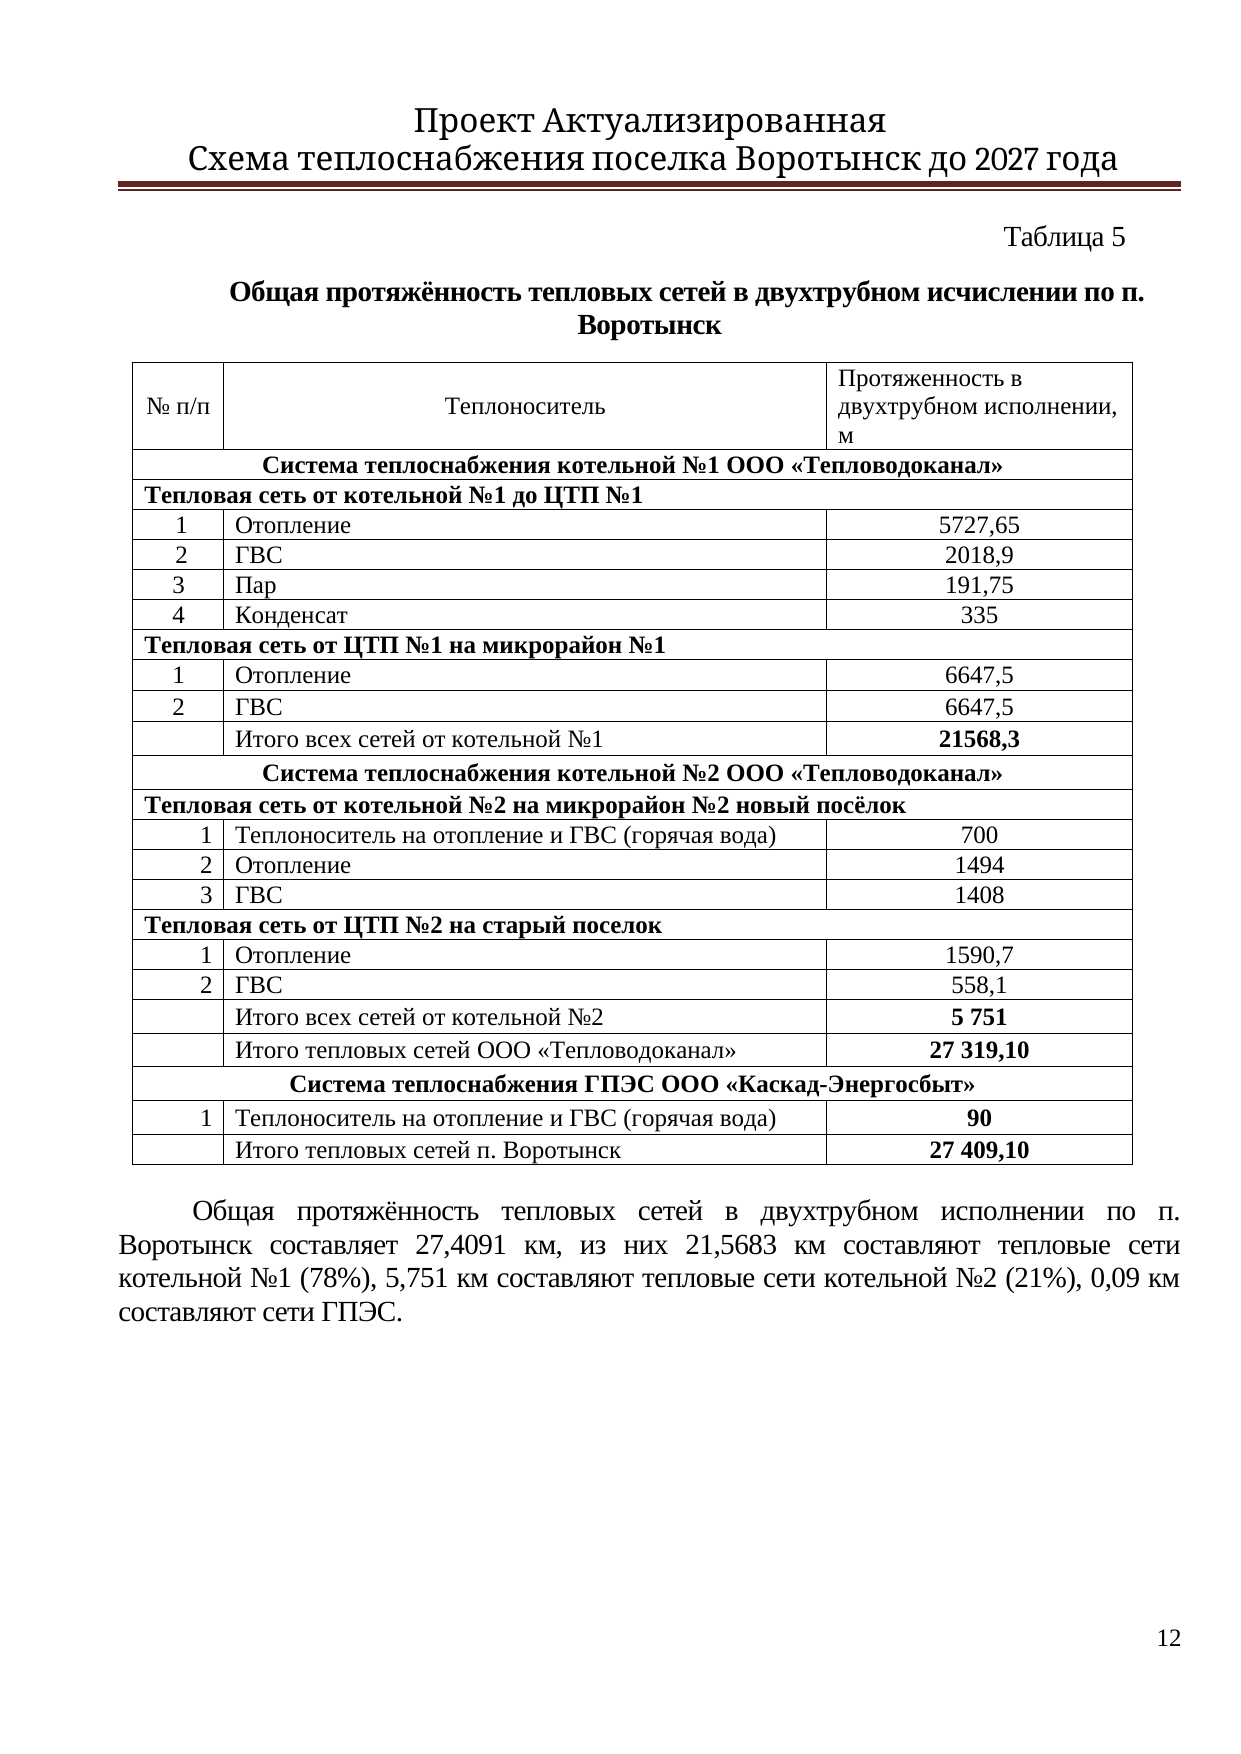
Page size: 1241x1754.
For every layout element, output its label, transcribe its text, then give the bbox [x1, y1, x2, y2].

table_cell Теплоноситель на отопление и ГВС (горячая вода) [224, 820, 826, 849]
table_cell 6647,5 [827, 660, 1132, 690]
table_cell ГВС [224, 691, 826, 721]
table_cell Отопление [224, 940, 826, 969]
table_cell 27 319,10 [827, 1034, 1132, 1066]
table_cell 1 [133, 510, 223, 539]
table_cell 1 [133, 1101, 223, 1134]
table_header Теплоноситель [224, 363, 826, 449]
table_cell Тепловая сеть от котельной №2 на микрорайон №2 новый посёлок [133, 790, 1132, 819]
table_cell [133, 722, 223, 755]
table_cell Теплоноситель на отопление и ГВС (горячая вода) [224, 1101, 826, 1134]
table_cell 2 [133, 540, 223, 569]
table_cell Итого всех сетей от котельной №2 [224, 1000, 826, 1032]
table_header № п/п [133, 363, 223, 449]
table_cell 1590,7 [827, 940, 1132, 969]
table_cell 1 [133, 660, 223, 690]
table_cell ГВС [224, 970, 826, 999]
table_cell 1494 [827, 850, 1132, 879]
table_cell Итого тепловых сетей ООО «Тепловодоканал» [224, 1034, 826, 1066]
table_cell Итого тепловых сетей п. Воротынск [224, 1135, 826, 1164]
table_cell Отопление [224, 850, 826, 879]
table_cell Тепловая сеть от ЦТП №2 на старый поселок [133, 910, 1132, 939]
table_cell 558,1 [827, 970, 1132, 999]
table_cell Тепловая сеть от ЦТП №1 на микрорайон №1 [133, 630, 1132, 659]
table_cell 5 751 [827, 1000, 1132, 1032]
table_cell [133, 1135, 223, 1164]
table_cell Система теплоснабжения котельной №1 ООО «Тепловодоканал» [133, 450, 1132, 479]
table_cell ГВС [224, 880, 826, 909]
table_cell 335 [827, 600, 1132, 629]
table_cell Тепловая сеть от котельной №1 до ЦТП №1 [133, 480, 1132, 509]
table_cell Итого всех сетей от котельной №1 [224, 722, 826, 755]
table_cell 5727,65 [827, 510, 1132, 539]
table_cell Пар [224, 570, 826, 599]
table_cell 3 [133, 880, 223, 909]
table_cell 2 [133, 970, 223, 999]
table_cell Отопление [224, 660, 826, 690]
table_cell 21568,3 [827, 722, 1132, 755]
table_cell 1 [133, 820, 223, 849]
table_cell 90 [827, 1101, 1132, 1134]
table_cell 4 [133, 600, 223, 629]
table_cell Система теплоснабжения ГПЭС ООО «Каскад-Энергосбыт» [133, 1067, 1132, 1100]
table_cell 1 [133, 940, 223, 969]
table_cell [133, 1034, 223, 1066]
table_cell Отопление [224, 510, 826, 539]
text Общая протяжённость тепловых сетей в двухтрубном исполнении по п. Воротынск составляет 27,4091 км, из них 21,5683 км составляют тепловые сети котельной №1 (78%), 5,751 км составляют тепловые сети котельной №2 (21%), 0,09 км составляют сети ГПЭС. [118, 1193, 1181, 1328]
table_cell 2 [133, 850, 223, 879]
table_cell 700 [827, 820, 1132, 849]
table_cell ГВС [224, 540, 826, 569]
table_cell 1408 [827, 880, 1132, 909]
table_cell 2 [133, 691, 223, 721]
table_cell [133, 1000, 223, 1032]
text Таблица 5 [929, 219, 1181, 253]
table_cell 3 [133, 570, 223, 599]
table_header Протяженность в двухтрубном исполнении, м [827, 363, 1132, 449]
table_cell 191,75 [827, 570, 1132, 599]
table_cell Конденсат [224, 600, 826, 629]
table_cell 2018,9 [827, 540, 1132, 569]
table_cell 27 409,10 [827, 1135, 1132, 1164]
table_cell Система теплоснабжения котельной №2 ООО «Тепловодоканал» [133, 756, 1132, 789]
table_cell 6647,5 [827, 691, 1132, 721]
text Общая протяжённость тепловых сетей в двухтрубном исчислении по п. Воротынск [118, 274, 1181, 341]
